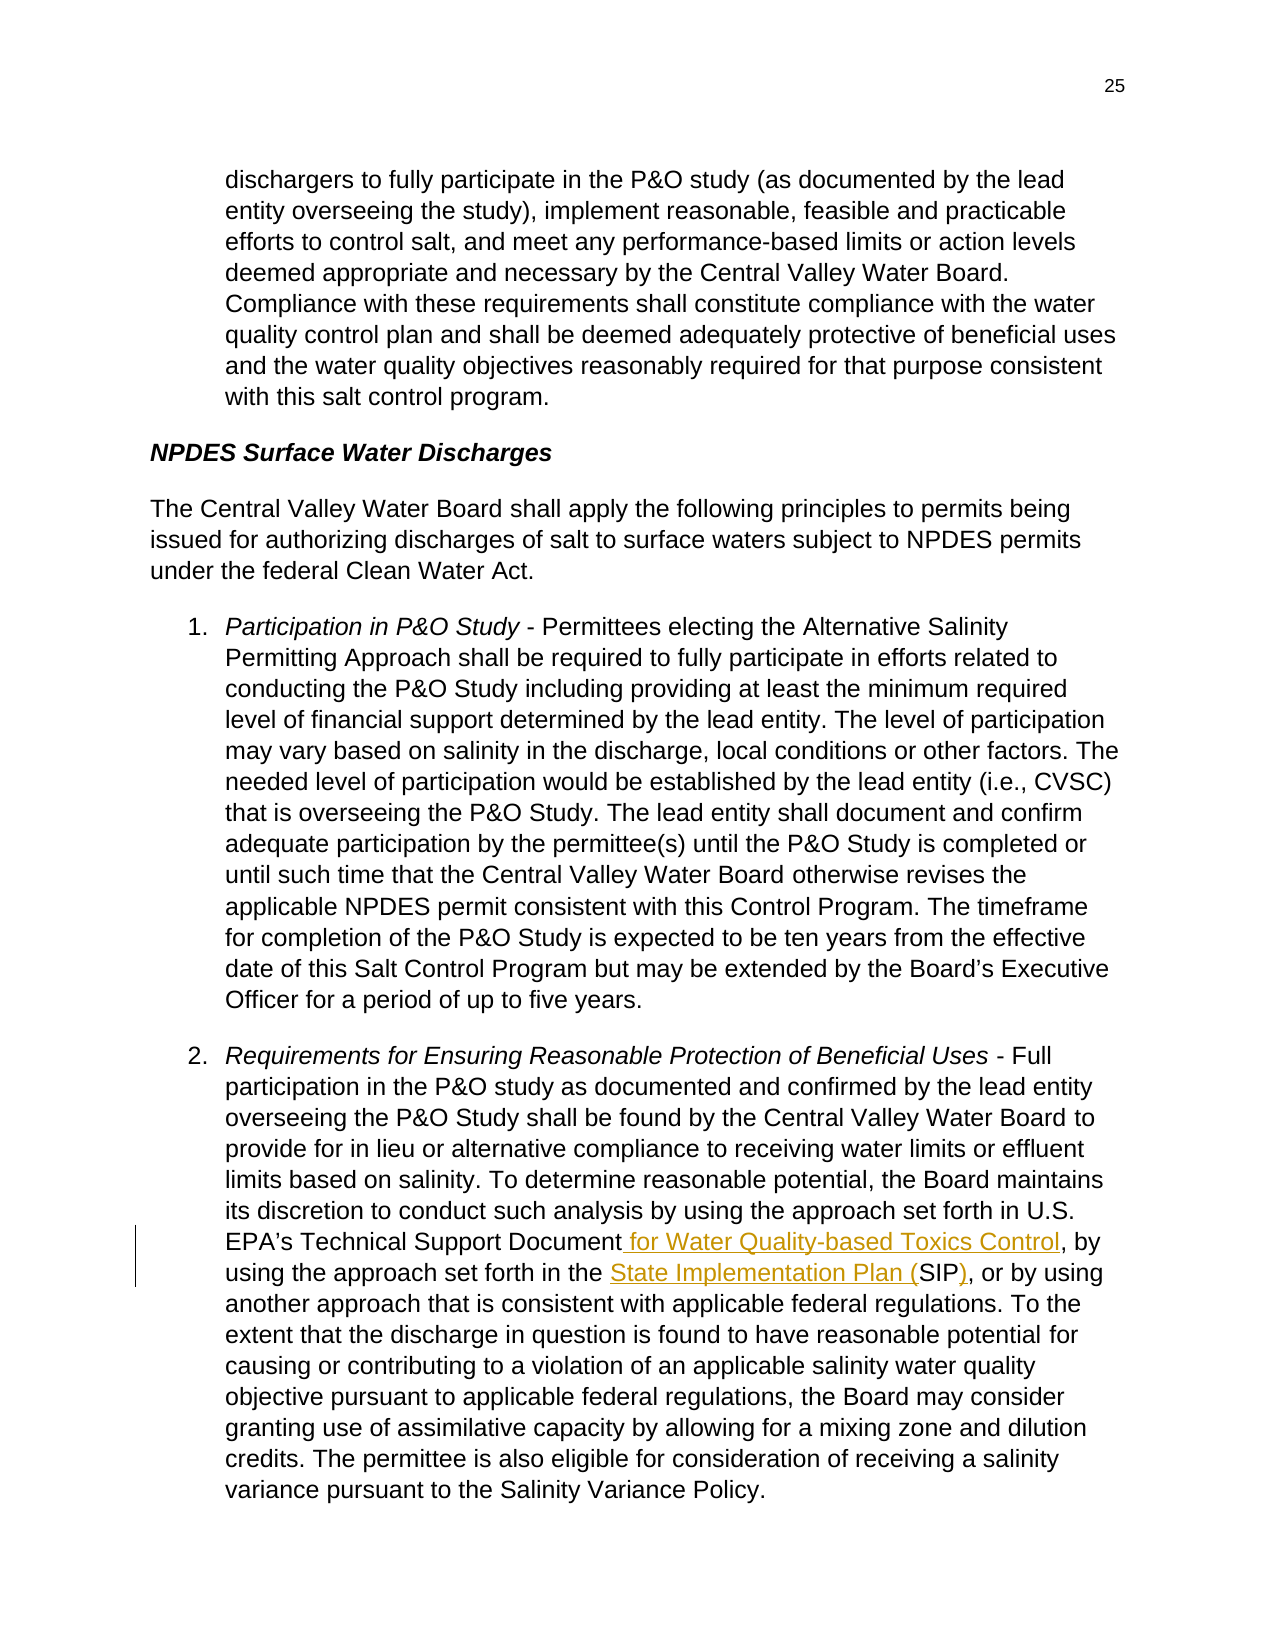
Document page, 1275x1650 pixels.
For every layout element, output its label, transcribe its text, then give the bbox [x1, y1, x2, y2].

text The Central Valley Water Board shall apply the following principles to permits being issued for authorizing discharges of salt to surface waters subject to NPDES permits under the federal Clean Water Act. [150, 494, 1125, 585]
list Requirements for Ensuring Reasonable Protection of Beneficial Uses - Full participation in the P&O study as documented and confirmed by the lead entity overseeing the P&O Study shall be found by the Central Valley Water Board to provide for in lieu or alternative compliance to receiving water limits or effluent limits based on salinity. To determine reasonable potential, the Board maintains its discretion to conduct such analysis by using the approach set forth in U.S. EPA’s Technical Support Document, by using the approach set forth in the SIP, or by using another approach that is consistent with applicable federal regulations. To the extent that the discharge in question is found to have reasonable potential for causing or contributing to a violation of an applicable salinity water quality objective pursuant to applicable federal regulations, the Board may consider granting use of assimilative capacity by allowing for a mixing zone and dilution credits. The permittee is also eligible for consideration of receiving a salinity variance pursuant to the Salinity Variance Policy. [187, 1041, 1125, 1504]
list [187, 165, 1125, 411]
subtitle NPDES Surface Water Discharges [150, 438, 1125, 467]
list Participation in P&O Study - Permittees electing the Alternative Salinity Permitting Approach shall be required to fully participate in efforts related to conducting the P&O Study including providing at least the minimum required level of financial support determined by the lead entity. The level of participation may vary based on salinity in the discharge, local conditions or other factors. The needed level of participation would be established by the lead entity (i.e., CVSC) that is overseeing the P&O Study. The lead entity shall document and confirm adequate participation by the permittee(s) until the P&O Study is completed or until such time that the Central Valley Water Board otherwise revises the applicable NPDES permit consistent with this Control Program. The timeframe for completion of the P&O Study is expected to be ten years from the effective date of this Salt Control Program but may be extended by the Board’s Executive Officer for a period of up to five years. [187, 612, 1125, 1013]
